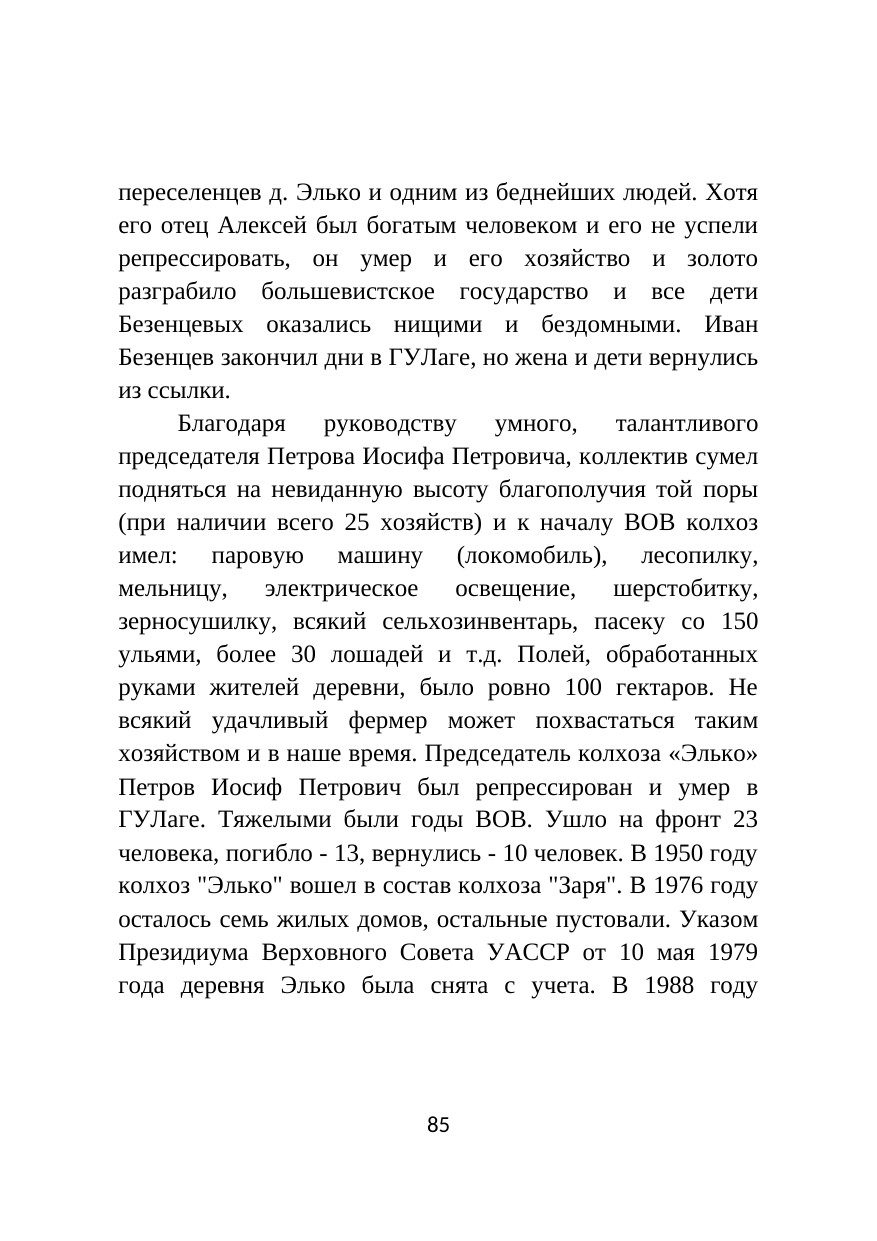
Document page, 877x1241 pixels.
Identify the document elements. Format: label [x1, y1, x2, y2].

text [118, 177, 759, 404]
text [118, 408, 759, 998]
